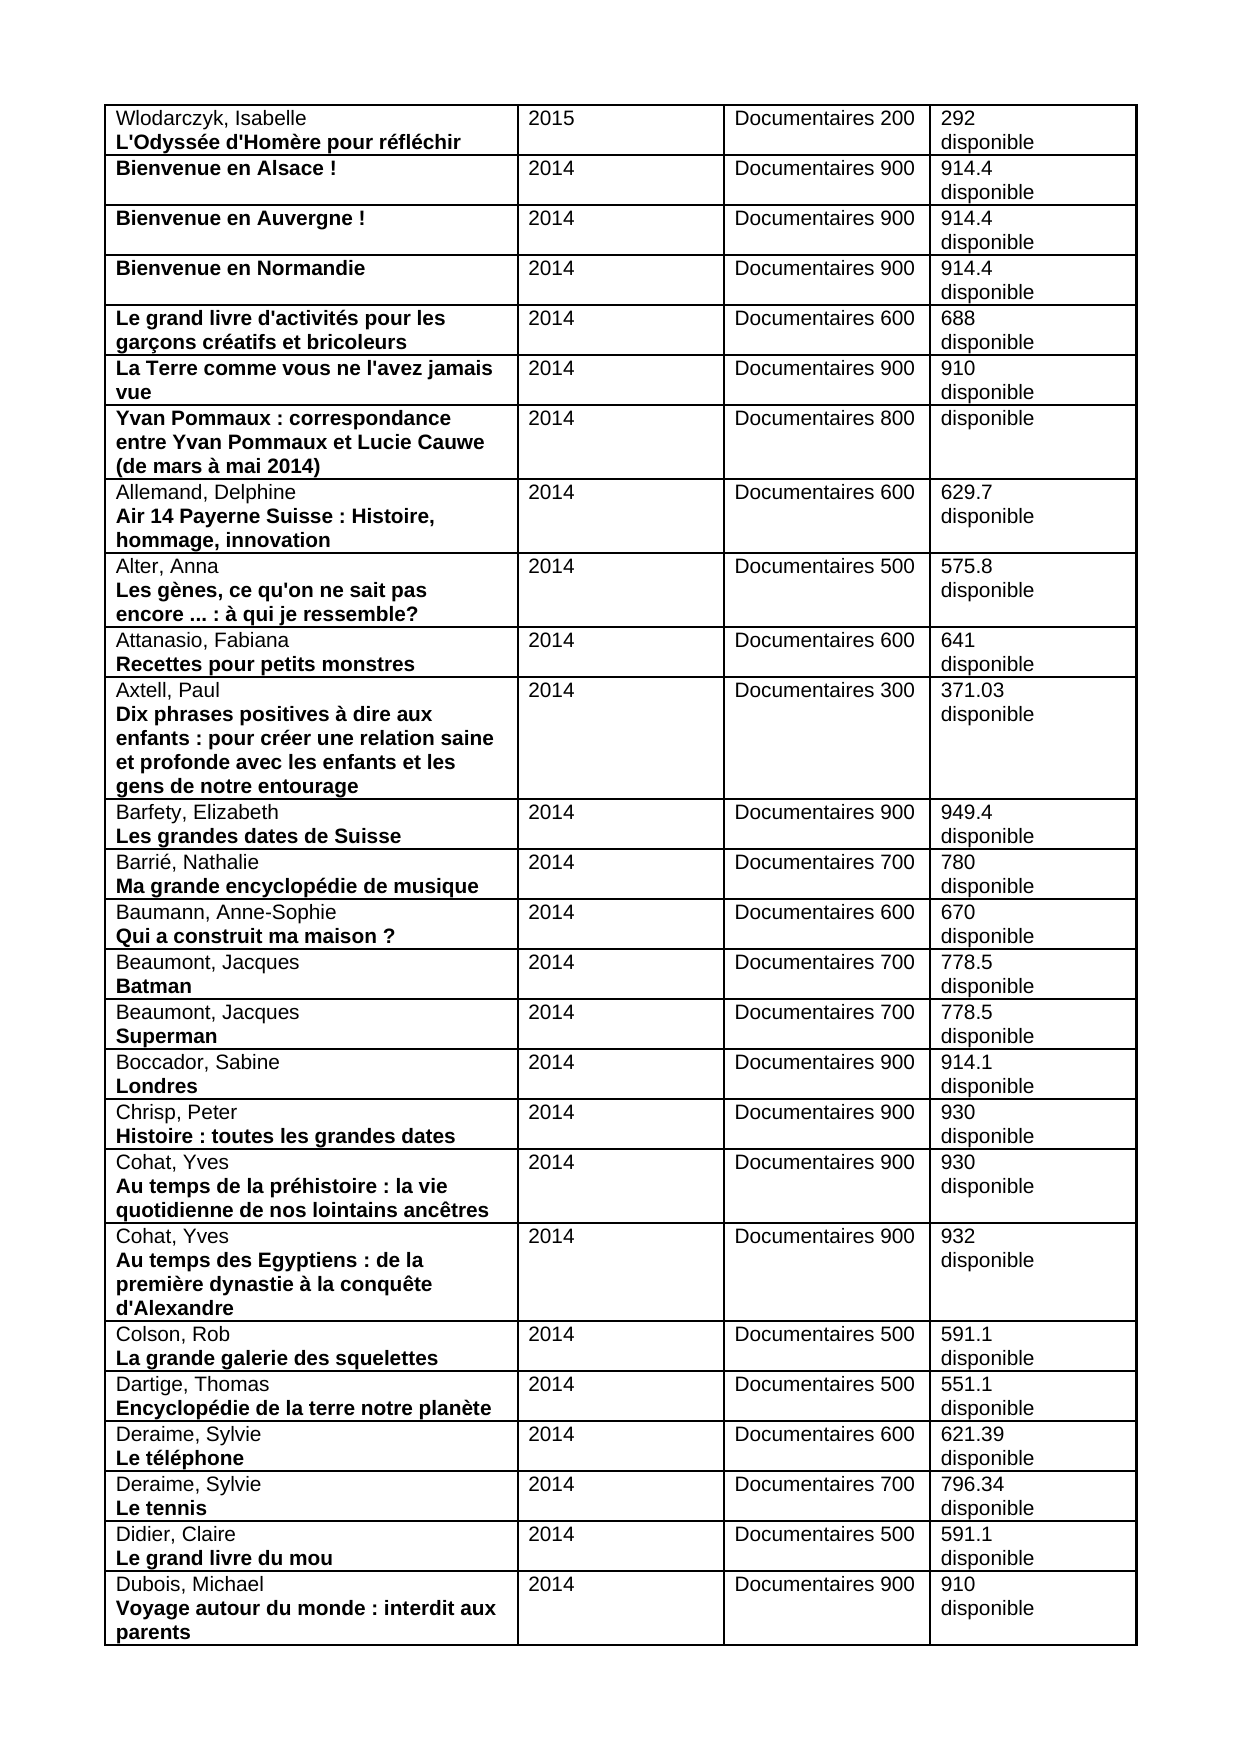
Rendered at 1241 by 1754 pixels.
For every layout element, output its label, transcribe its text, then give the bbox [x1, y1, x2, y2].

table_cell Bienvenue en Auvergne ! [106, 206, 517, 254]
table_cell 778.5 disponible [931, 950, 1135, 998]
table_cell Documentaires 500 [725, 1522, 929, 1570]
table_cell Documentaires 900 [725, 256, 929, 304]
table_cell 778.5 disponible [931, 1000, 1135, 1048]
table_cell 2014 [519, 800, 723, 848]
table_cell 2014 [519, 1322, 723, 1370]
table_cell 2014 [519, 256, 723, 304]
table_cell 932 disponible [931, 1224, 1135, 1320]
table_cell Yvan Pommaux : correspondance entre Yvan Pommaux et Lucie Cauwe (de mars à mai 2014) [106, 406, 517, 478]
table_cell Deraime, Sylvie Le téléphone [106, 1422, 517, 1470]
table_cell 2014 [519, 306, 723, 354]
table_cell 2014 [519, 206, 723, 254]
table_cell 575.8 disponible [931, 554, 1135, 626]
table_cell Documentaires 600 [725, 628, 929, 676]
table_cell Documentaires 600 [725, 1422, 929, 1470]
table_cell Cohat, Yves Au temps de la préhistoire : la vie quotidienne de nos lointains ancêtres [106, 1150, 517, 1222]
table_cell 796.34 disponible [931, 1472, 1135, 1520]
table_cell 2014 [519, 850, 723, 898]
table_cell Beaumont, Jacques Batman [106, 950, 517, 998]
table_cell 2014 [519, 1100, 723, 1148]
table_cell 2014 [519, 156, 723, 204]
table_cell Documentaires 900 [725, 206, 929, 254]
table_cell Baumann, Anne-Sophie Qui a construit ma maison ? [106, 900, 517, 948]
table_cell 292 disponible [931, 106, 1135, 154]
table_cell 914.1 disponible [931, 1050, 1135, 1098]
table_cell Le grand livre d'activités pour les garçons créatifs et bricoleurs [106, 306, 517, 354]
table_cell Documentaires 700 [725, 1472, 929, 1520]
table_cell 2014 [519, 1224, 723, 1320]
table_cell Deraime, Sylvie Le tennis [106, 1472, 517, 1520]
table_cell Documentaires 900 [725, 1050, 929, 1098]
table_cell Documentaires 300 [725, 678, 929, 798]
table_cell 641 disponible [931, 628, 1135, 676]
table_cell 914.4 disponible [931, 156, 1135, 204]
table_cell 780 disponible [931, 850, 1135, 898]
table_cell 621.39 disponible [931, 1422, 1135, 1470]
table_cell 910 disponible [931, 356, 1135, 404]
table_cell 2014 [519, 406, 723, 478]
table_cell Colson, Rob La grande galerie des squelettes [106, 1322, 517, 1370]
table_cell 914.4 disponible [931, 256, 1135, 304]
table_cell Axtell, Paul Dix phrases positives à dire aux enfants : pour créer une relation saine et profonde avec les enfants et les gens de notre entourage [106, 678, 517, 798]
table_cell 2014 [519, 480, 723, 552]
table_cell Documentaires 700 [725, 850, 929, 898]
table_cell 670 disponible [931, 900, 1135, 948]
table_cell Beaumont, Jacques Superman [106, 1000, 517, 1048]
table_cell Documentaires 600 [725, 480, 929, 552]
table_cell 2014 [519, 1150, 723, 1222]
table_cell Alter, Anna Les gènes, ce qu'on ne sait pas encore ... : à qui je ressemble? [106, 554, 517, 626]
table_cell 2014 [519, 356, 723, 404]
table_cell Dartige, Thomas Encyclopédie de la terre notre planète [106, 1372, 517, 1420]
table_cell 2014 [519, 1422, 723, 1470]
table_cell Documentaires 900 [725, 1572, 929, 1644]
table_cell 2014 [519, 950, 723, 998]
table_cell Didier, Claire Le grand livre du mou [106, 1522, 517, 1570]
table_cell Bienvenue en Alsace ! [106, 156, 517, 204]
table_cell Dubois, Michael Voyage autour du monde : interdit aux parents [106, 1572, 517, 1644]
table_cell 2014 [519, 900, 723, 948]
table_cell 2014 [519, 1472, 723, 1520]
table_cell 591.1 disponible [931, 1322, 1135, 1370]
table_cell Documentaires 500 [725, 554, 929, 626]
table_cell Documentaires 200 [725, 106, 929, 154]
table_cell Documentaires 900 [725, 1100, 929, 1148]
table_cell 2014 [519, 554, 723, 626]
table_cell 591.1 disponible [931, 1522, 1135, 1570]
table_cell disponible [931, 406, 1135, 478]
table_cell 930 disponible [931, 1100, 1135, 1148]
table_cell Documentaires 900 [725, 156, 929, 204]
table_cell 2015 [519, 106, 723, 154]
table_cell 2014 [519, 628, 723, 676]
table_cell 629.7 disponible [931, 480, 1135, 552]
table_cell Documentaires 900 [725, 356, 929, 404]
table_cell Documentaires 600 [725, 900, 929, 948]
table_cell 914.4 disponible [931, 206, 1135, 254]
table_cell 551.1 disponible [931, 1372, 1135, 1420]
table_cell Attanasio, Fabiana Recettes pour petits monstres [106, 628, 517, 676]
table_cell Documentaires 500 [725, 1372, 929, 1420]
table_cell 949.4 disponible [931, 800, 1135, 848]
table_cell Documentaires 500 [725, 1322, 929, 1370]
table_cell 2014 [519, 1522, 723, 1570]
table_cell 2014 [519, 1372, 723, 1420]
table_cell Documentaires 600 [725, 306, 929, 354]
table_cell Allemand, Delphine Air 14 Payerne Suisse : Histoire, hommage, innovation [106, 480, 517, 552]
table_cell Barfety, Elizabeth Les grandes dates de Suisse [106, 800, 517, 848]
table_cell Barrié, Nathalie Ma grande encyclopédie de musique [106, 850, 517, 898]
table_cell La Terre comme vous ne l'avez jamais vue [106, 356, 517, 404]
table_cell 371.03 disponible [931, 678, 1135, 798]
table_cell Chrisp, Peter Histoire : toutes les grandes dates [106, 1100, 517, 1148]
table_cell 2014 [519, 1000, 723, 1048]
table_cell Cohat, Yves Au temps des Egyptiens : de la première dynastie à la conquête d'Alexandre [106, 1224, 517, 1320]
table_cell Bienvenue en Normandie [106, 256, 517, 304]
table_cell 930 disponible [931, 1150, 1135, 1222]
table_cell 2014 [519, 678, 723, 798]
table_cell Documentaires 700 [725, 1000, 929, 1048]
table_cell Boccador, Sabine Londres [106, 1050, 517, 1098]
table_cell 910 disponible [931, 1572, 1135, 1644]
table_cell 2014 [519, 1572, 723, 1644]
table_cell Documentaires 900 [725, 800, 929, 848]
table_cell Documentaires 700 [725, 950, 929, 998]
table_cell Documentaires 900 [725, 1224, 929, 1320]
table_cell Documentaires 800 [725, 406, 929, 478]
table_cell 2014 [519, 1050, 723, 1098]
table_cell 688 disponible [931, 306, 1135, 354]
table_cell Documentaires 900 [725, 1150, 929, 1222]
table_cell Wlodarczyk, Isabelle L'Odyssée d'Homère pour réfléchir [106, 106, 517, 154]
